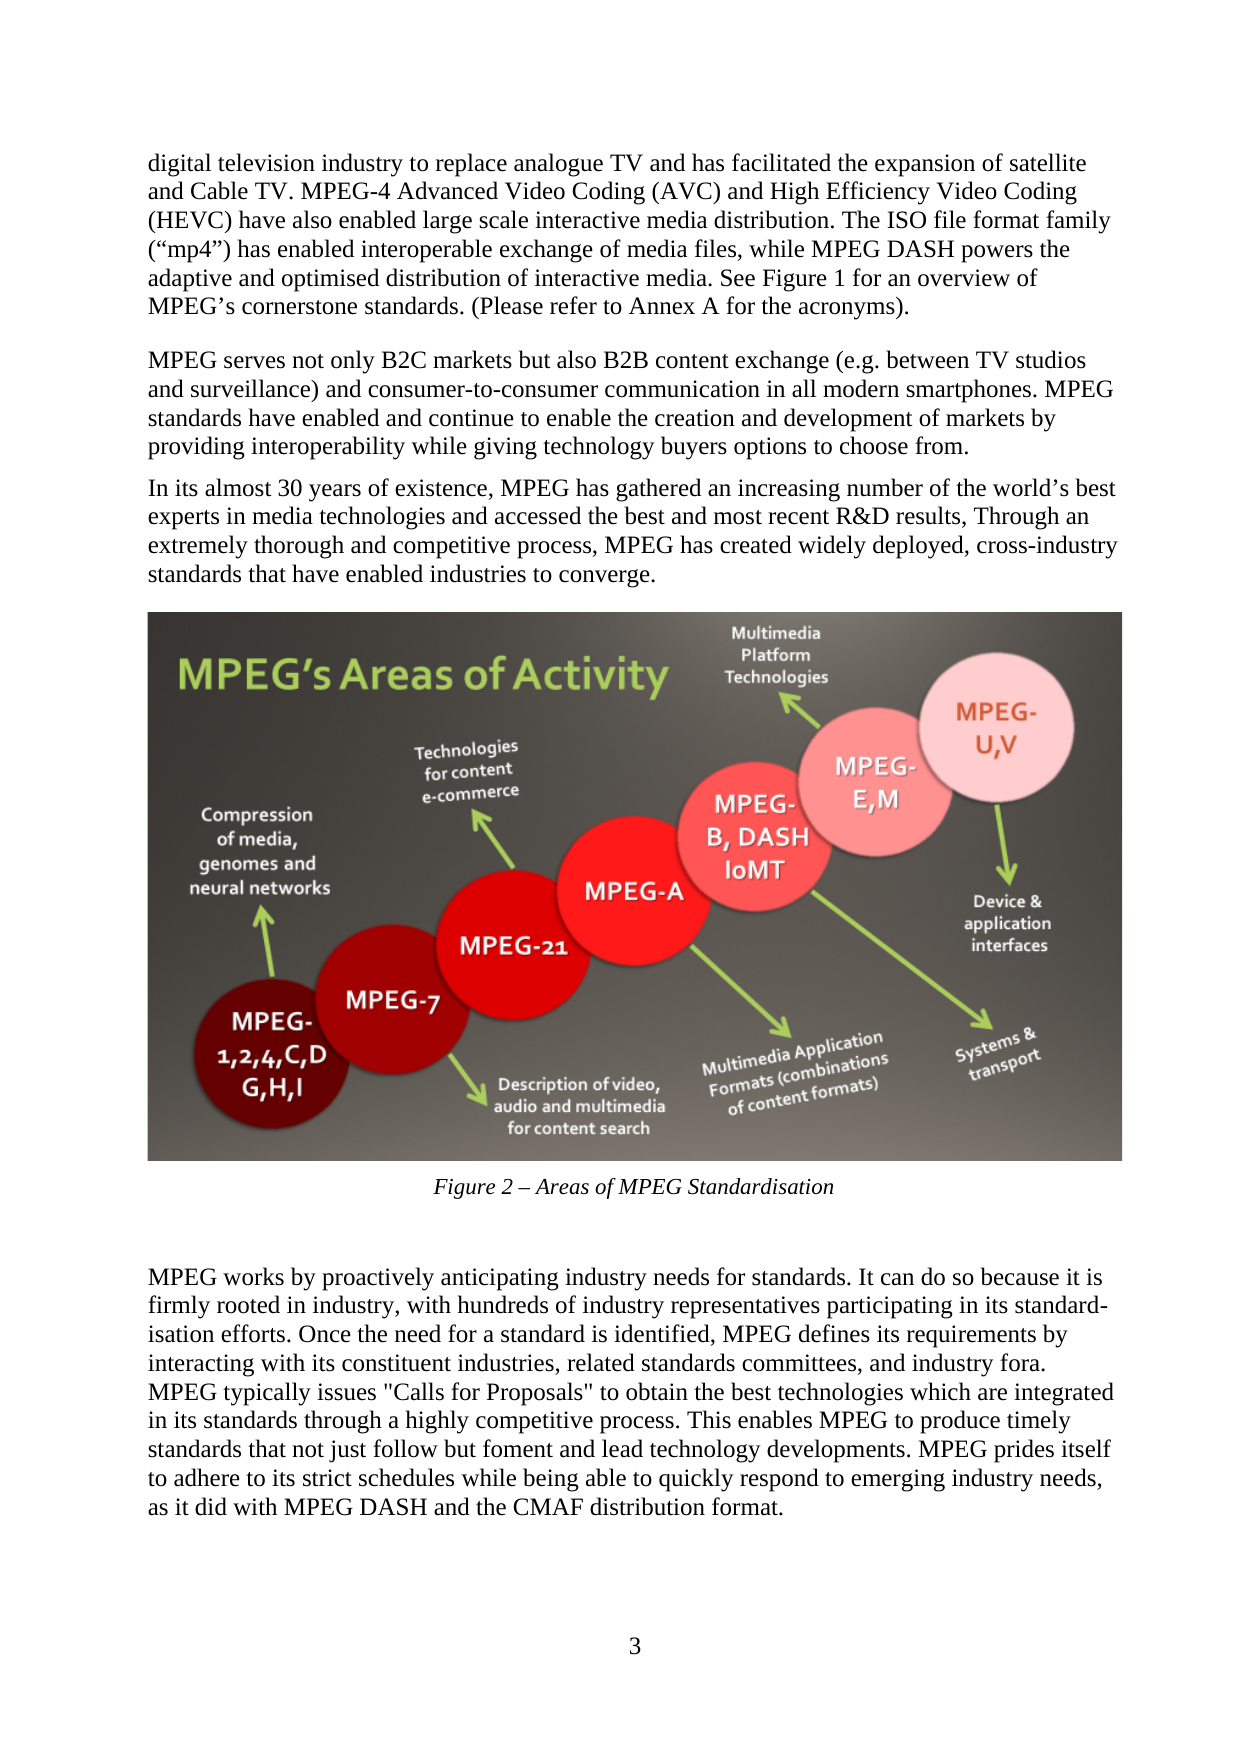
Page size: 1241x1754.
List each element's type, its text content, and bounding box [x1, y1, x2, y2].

picture [147, 612, 1123, 1161]
text In its almost 30 years of existence, MPEG has gathered an increasing number of the world’s best experts in media technologies and accessed the best and most recent R&D results, Through an extremely thorough and competitive process, MPEG has created widely deployed, cross-industry standards that have enabled industries to converge. [148, 473, 1122, 588]
text Figure 2 – Areas of MPEG Standardisation [148, 1173, 1122, 1200]
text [148, 148, 1122, 320]
text MPEG works by proactively anticipating industry needs for standards. It can do so because it is firmly rooted in industry, with hundreds of industry representatives participating in its standardisation efforts. Once the need for a standard is identified, MPEG defines its requirements by interacting with its constituent industries, related standards committees, and industry fora. MPEG typically issues "Calls for Proposals" to obtain the best technologies which are integrated in its standards through a highly competitive process. This enables MPEG to produce timely standards that not just follow but foment and lead technology developments. MPEG prides itself to adhere to its strict schedules while being able to quickly respond to emerging industry needs, as it did with MPEG DASH and the CMAF distribution format. [148, 1262, 1122, 1521]
text MPEG serves not only B2C markets but also B2B content exchange (e.g. between TV studios and surveillance) and consumer-to-consumer communication in all modern smartphones. MPEG standards have enabled and continue to enable the creation and development of markets by providing interoperability while giving technology buyers options to choose from. [148, 345, 1122, 460]
